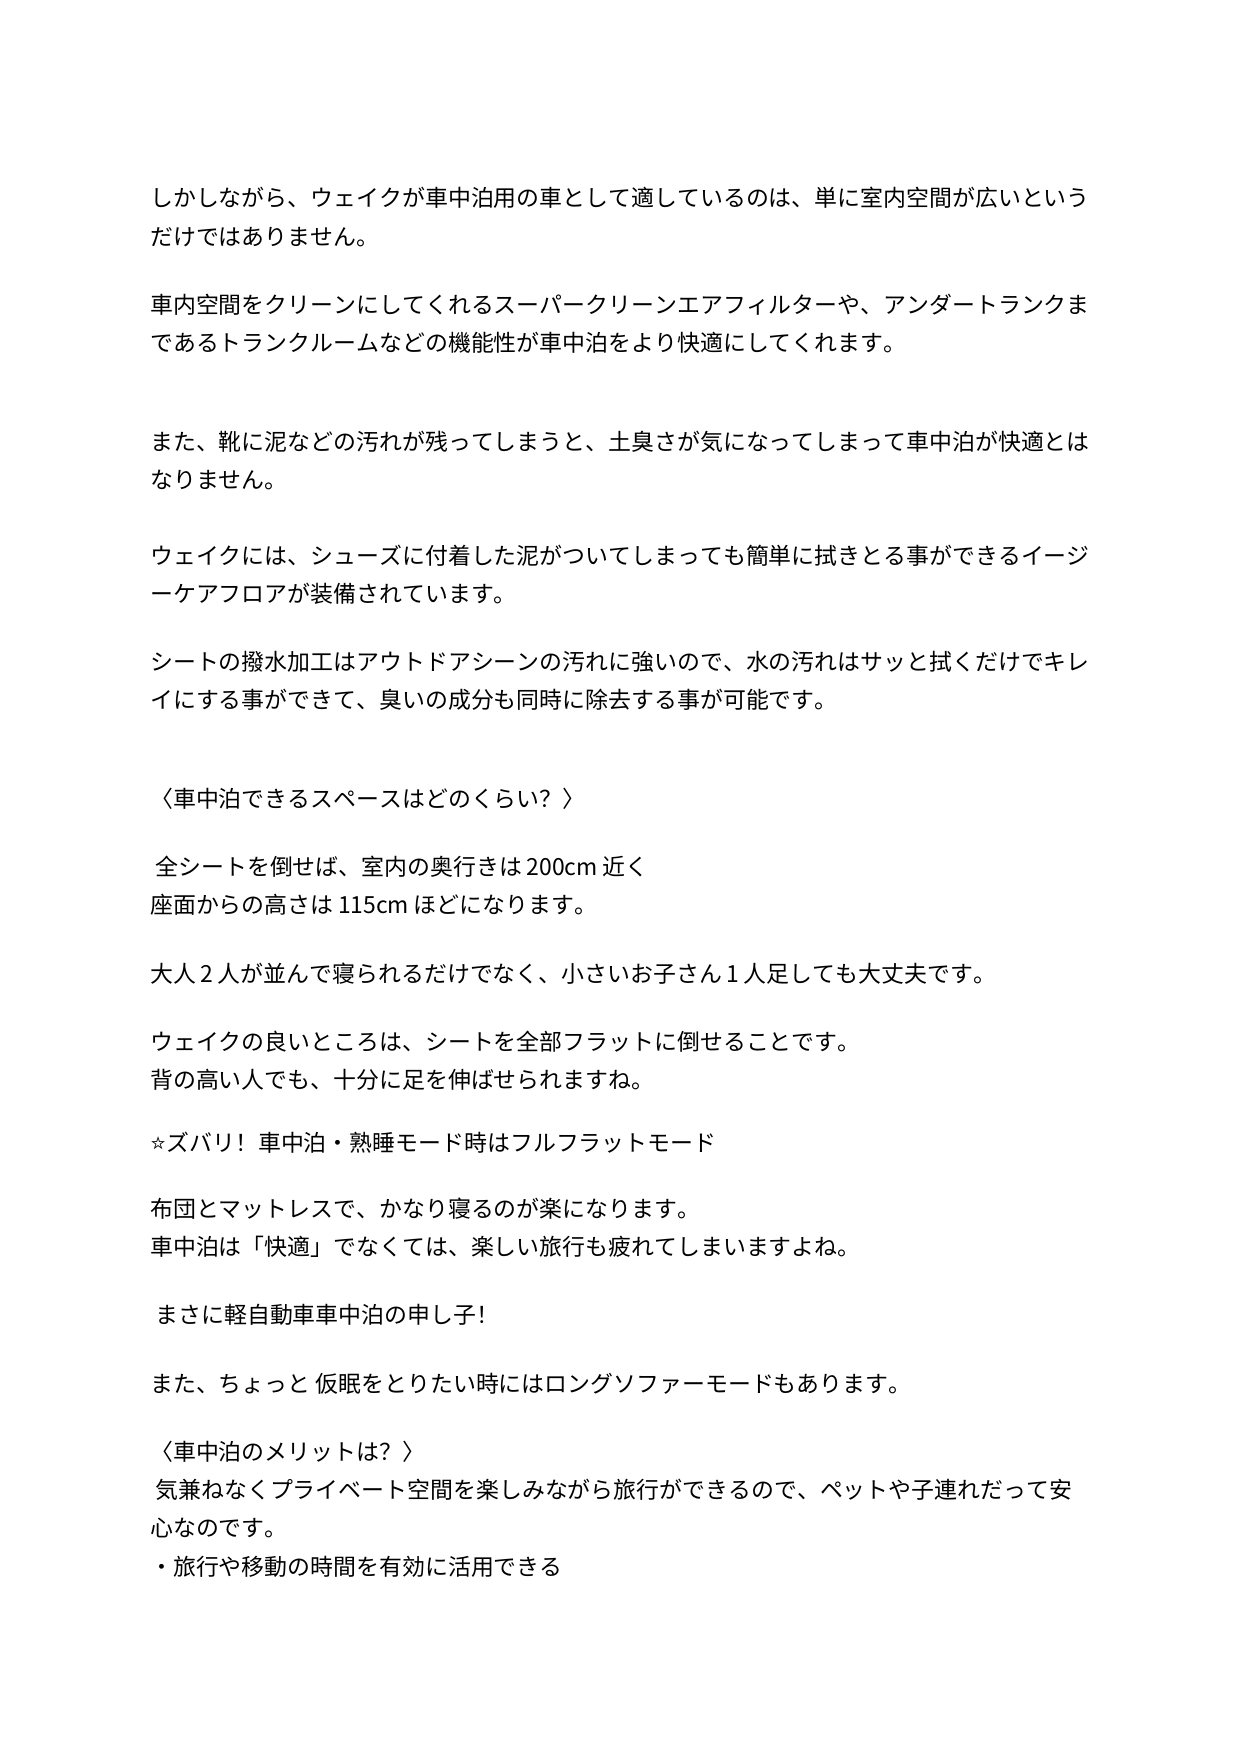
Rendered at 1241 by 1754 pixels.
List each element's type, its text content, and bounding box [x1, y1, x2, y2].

text 座面からの高さは115cmほどになります。 [150, 887, 1090, 921]
text 大人2人が並んで寝られるだけでなく、小さいお子さん1人足しても大丈夫です。 [150, 956, 1090, 989]
text 背の高い人でも、十分に足を伸ばせられますね。 [150, 1062, 1090, 1095]
text ウェイクの良いところは、シートを全部フラットに倒せることです。 [150, 1024, 1090, 1057]
text また、ちょっと 仮眠をとりたい時にはロングソファーモードもあります。 [150, 1366, 1090, 1399]
text また、靴に泥などの汚れが残ってしまうと、土臭さが気になってしまって車中泊が快適とはなりません。 ウェイクには、シューズに付着した泥がついてしまっても簡単に拭きとる事ができるイージーケアフロアが装備されています。 [150, 423, 1090, 609]
text 気兼ねなくプライベート空間を楽しみながら旅行ができるので、ペットや子連れだって安心なのです。 [150, 1472, 1090, 1543]
text 〈車中泊できるスペースはどのくらい？〉 [150, 781, 1090, 814]
text 車中泊は「快適」でなくては、楽しい旅行も疲れてしまいますよね。 [150, 1229, 1090, 1262]
text 全シートを倒せば、室内の奥行きは200cm近く [150, 849, 1090, 882]
text ・旅行や移動の時間を有効に活用できる [150, 1548, 1090, 1582]
text 〈車中泊のメリットは？〉 [150, 1434, 1090, 1467]
text しかしながら、ウェイクが車中泊用の車として適しているのは、単に室内空間が広いというだけではありません。 [150, 180, 1090, 252]
text 布団とマットレスで、かなり寝るのが楽になります。 [150, 1191, 1090, 1224]
text シートの撥水加工はアウトドアシーンの汚れに強いので、水の汚れはサッと拭くだけでキレイにする事ができて、臭いの成分も同時に除去する事が可能です。 [150, 644, 1090, 716]
text ⭐️ズバリ！車中泊・熟睡モード時はフルフラットモード [150, 1130, 1090, 1157]
text 車内空間をクリーンにしてくれるスーパークリーンエアフィルターや、アンダートランクまであるトランクルームなどの機能性が車中泊をより快適にしてくれます。 [150, 287, 1090, 358]
text まさに軽自動車車中泊の申し子！ [150, 1297, 1090, 1331]
